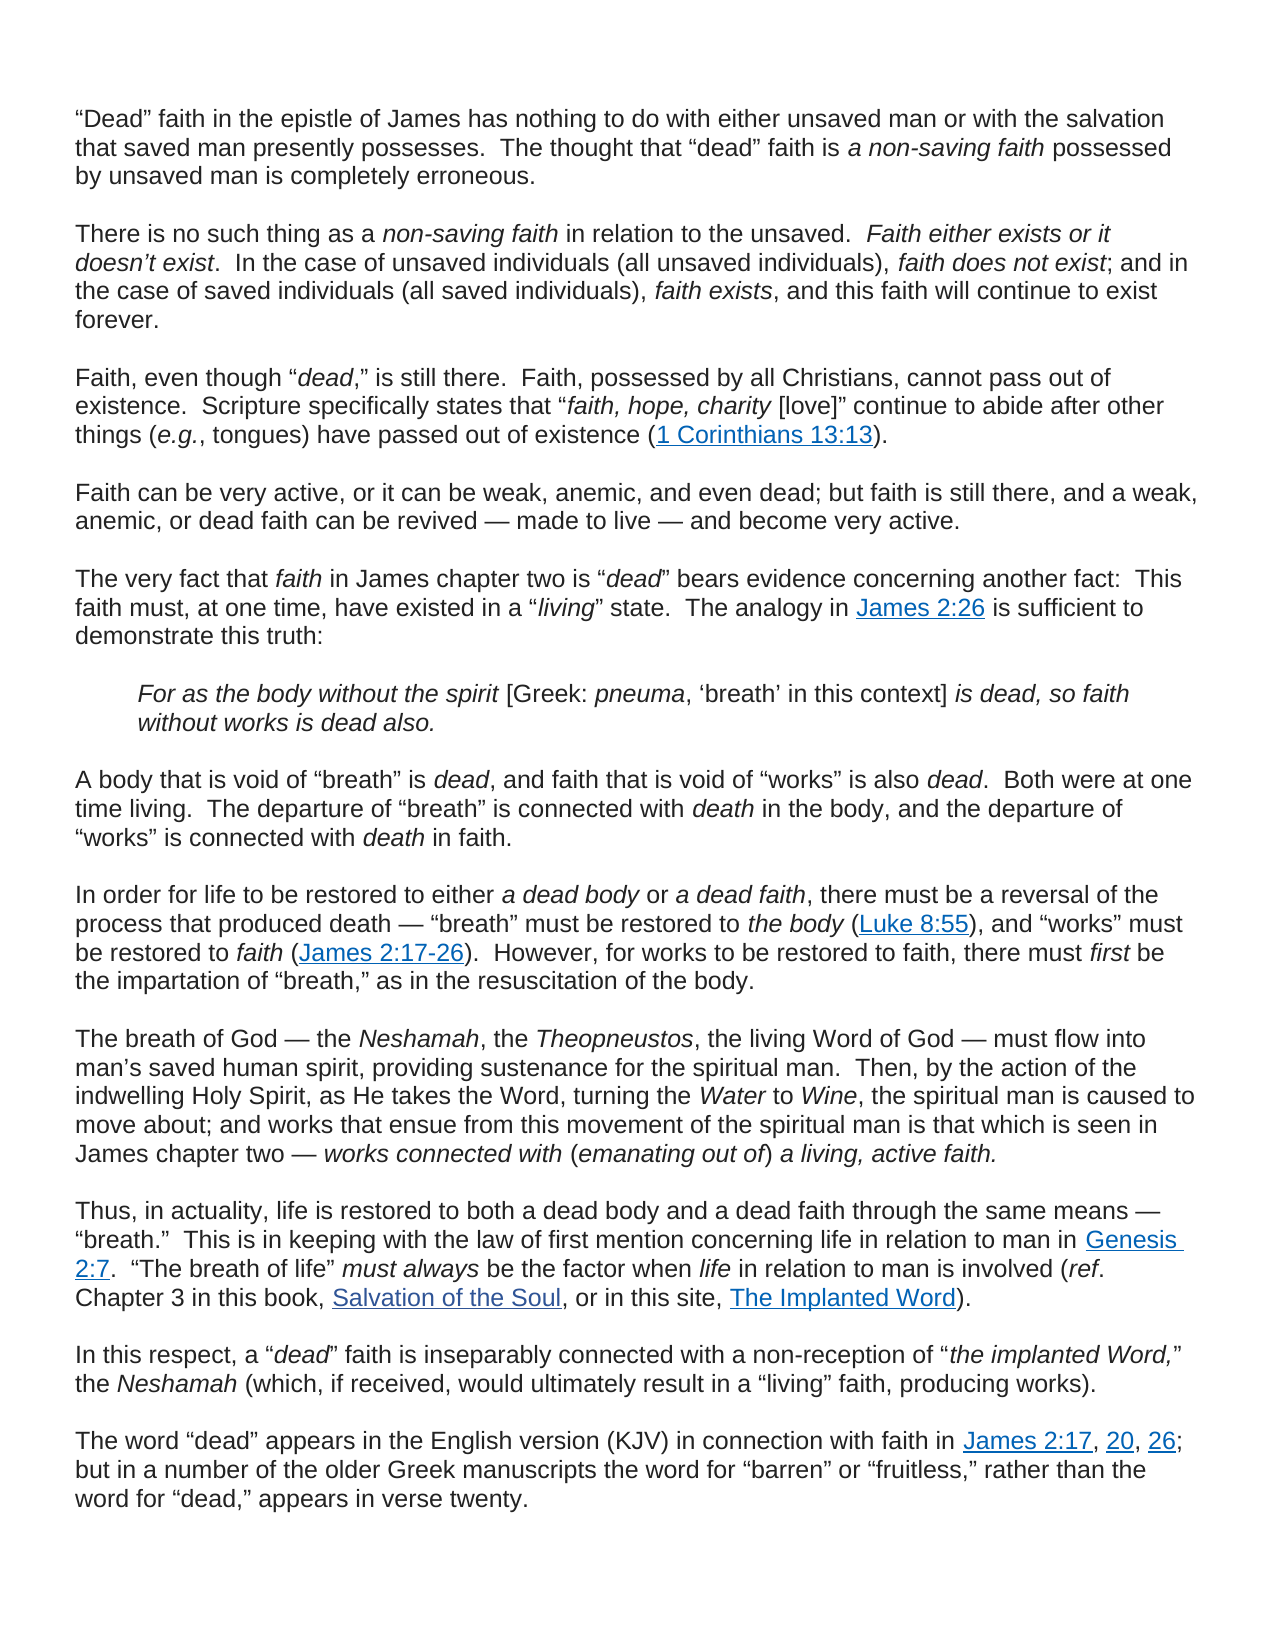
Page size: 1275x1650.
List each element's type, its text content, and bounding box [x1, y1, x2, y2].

text A body that is void of “breath” is dead, and faith that is void of “works” is also dead. Both were at one time living. The departure of “breath” is connected with death in the body, and the departure of “works” is connected with death in faith. [75, 765, 1200, 851]
text Thus, in actuality, life is restored to both a dead body and a dead faith through the same means — “breath.” This is in keeping with the law of first mention concerning life in relation to man in Genesis 2:7. “The breath of life” must always be the factor when life in relation to man is involved (ref. Chapter 3 in this book, Salvation of the Soul, or in this site, The Implanted Word). [75, 1196, 1200, 1311]
text There is no such thing as a non-saving faith in relation to the unsaved. Faith either exists or it doesn’t exist. In the case of unsaved individuals (all unsaved individuals), faith does not exist; and in the case of saved individuals (all saved individuals), faith exists, and this faith will continue to exist forever. [75, 219, 1200, 334]
text “Dead” faith in the epistle of James has nothing to do with either unsaved man or with the salvation that saved man presently possesses. The thought that “dead” faith is a non-saving faith possessed by unsaved man is completely erroneous. [75, 104, 1200, 190]
text For as the body without the spirit [Greek: pneuma, ‘breath’ in this context] is dead, so faith without works is dead also. [137, 679, 1200, 736]
text Faith, even though “dead,” is still there. Faith, possessed by all Christians, cannot pass out of existence. Scripture specifically states that “faith, hope, charity [love]” continue to abide after other things (e.g., tongues) have passed out of existence (1 Corinthians 13:13). [75, 362, 1200, 449]
text In this respect, a “dead” faith is inseparably connected with a non-reception of “the implanted Word,” the Neshamah (which, if received, would ultimately result in a “living” faith, producing works). [75, 1340, 1200, 1397]
text The breath of God — the Neshamah, the Theopneustos, the living Word of God — must flow into man’s saved human spirit, providing sustenance for the spiritual man. Then, by the action of the indwelling Holy Spirit, as He takes the Word, turning the Water to Wine, the spiritual man is caused to move about; and works that ensue from this movement of the spiritual man is that which is seen in James chapter two — works connected with (emanating out of) a living, active faith. [75, 1024, 1200, 1167]
text The word “dead” appears in the English version (KJV) in connection with faith in James 2:17, 20, 26; but in a number of the older Greek manuscripts the word for “barren” or “fruitless,” rather than the word for “dead,” appears in verse twenty. [75, 1426, 1200, 1512]
text Faith can be very active, or it can be weak, anemic, and even dead; but faith is still there, and a weak, anemic, or dead faith can be revived — made to live — and become very active. [75, 477, 1200, 535]
text In order for life to be restored to either a dead body or a dead faith, there must be a reversal of the process that produced death — “breath” must be restored to the body (Luke 8:55), and “works” must be restored to faith (James 2:17-26). However, for works to be restored to faith, there must first be the impartation of “breath,” as in the resuscitation of the body. [75, 880, 1200, 995]
text The very fact that faith in James chapter two is “dead” bears evidence concerning another fact: This faith must, at one time, have existed in a “living” state. The analogy in James 2:26 is sufficient to demonstrate this truth: [75, 564, 1200, 650]
